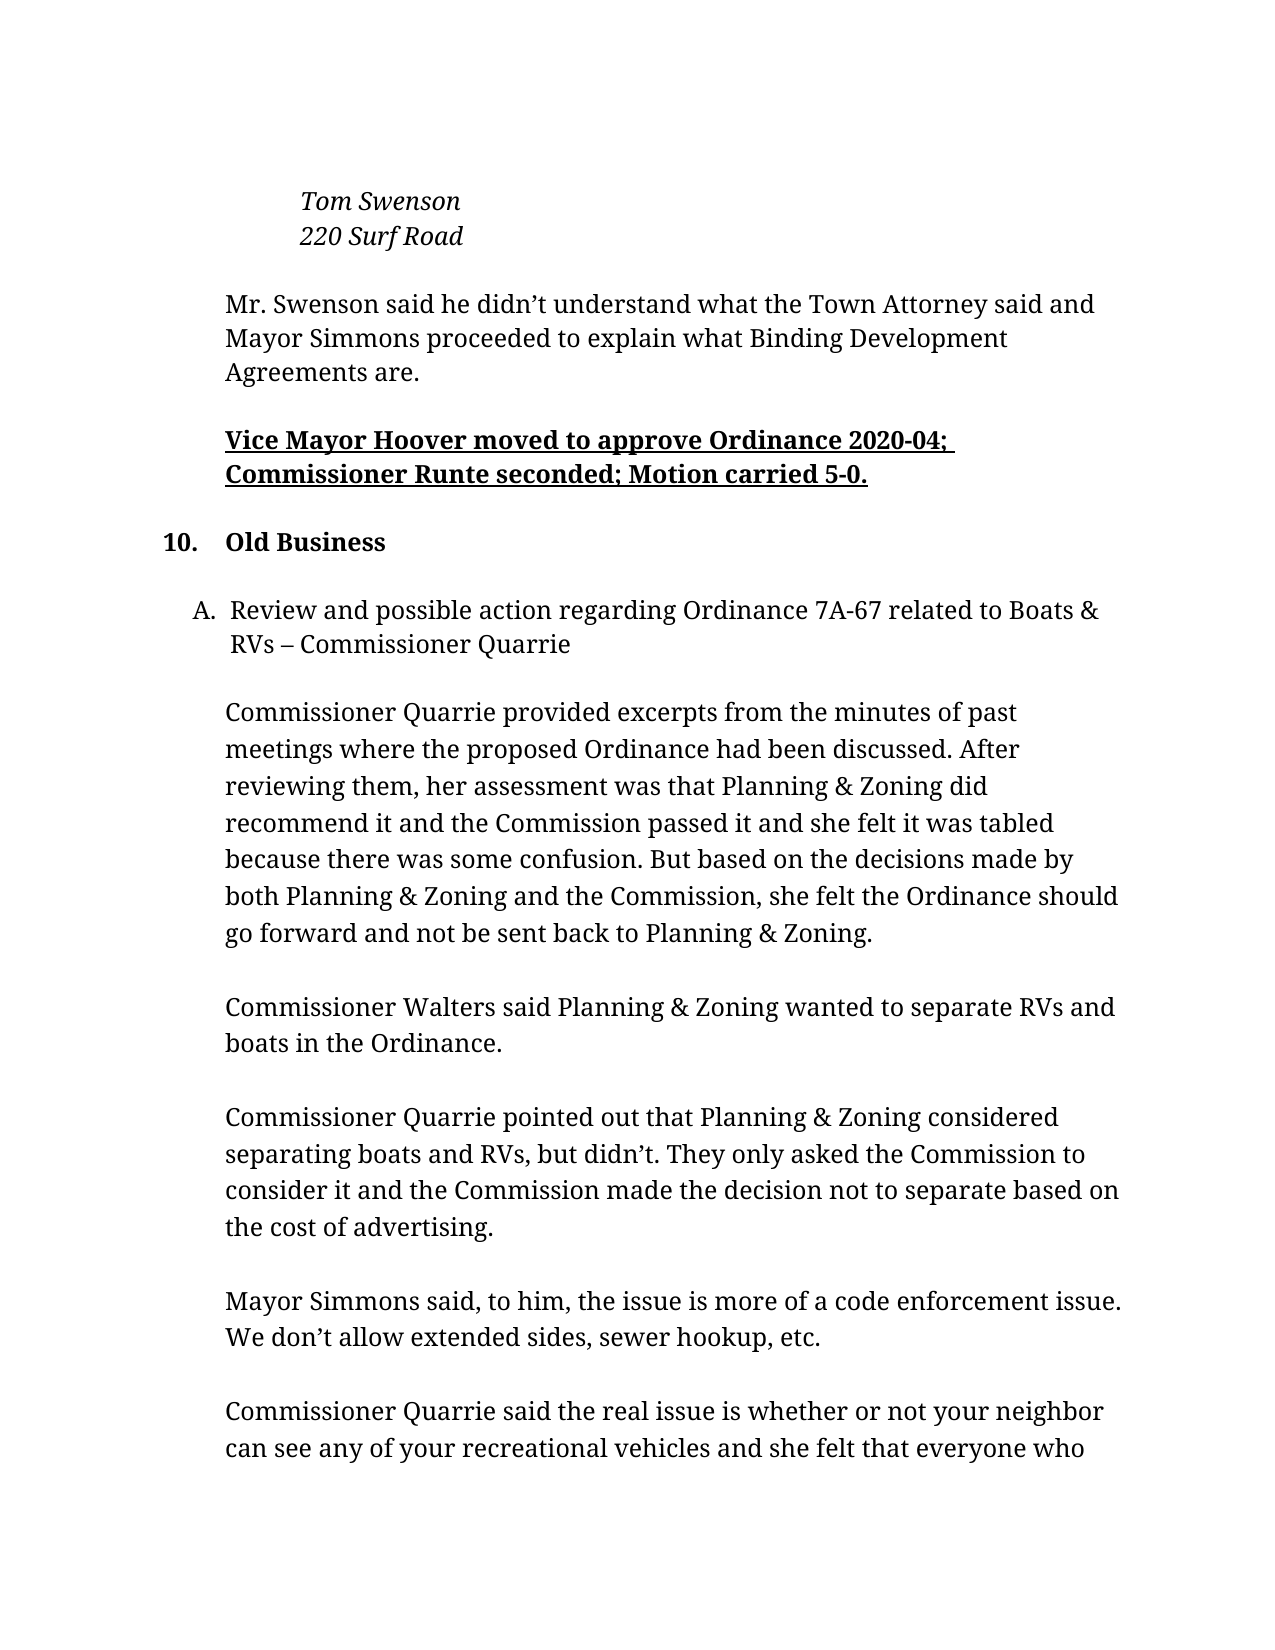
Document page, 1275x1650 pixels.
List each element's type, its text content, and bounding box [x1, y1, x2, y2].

list Commissioner Walters said Planning & Zoning wanted to separate RVs and boats in the Ordinance. [225, 989, 1125, 1060]
text 10. Old Business [150, 525, 1125, 559]
list Tom Swenson [225, 184, 1125, 218]
list Review and possible action regarding Ordinance 7A-67 related to Boats & RVs – Commissioner Quarrie [192, 593, 1125, 661]
list Mr. Swenson said he didn’t understand what the Town Attorney said and Mayor Simmons proceeded to explain what Binding Development Agreements are. [225, 286, 1125, 388]
list Mayor Simmons said, to him, the issue is more of a code enforcement issue. We don’t allow extended sides, sewer hookup, etc. [225, 1283, 1125, 1354]
list 220 Surf Road [225, 218, 1125, 252]
list Commissioner Quarrie provided excerpts from the minutes of past meetings where the proposed Ordinance had been discussed. After reviewing them, her assessment was that Planning & Zoning did recommend it and the Commission passed it and she felt it was tabled because there was some confusion. But based on the decisions made by both Planning & Zoning and the Commission, she felt the Ordinance should go forward and not be sent back to Planning & Zoning. [225, 695, 1125, 950]
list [225, 1394, 1125, 1464]
list Vice Mayor Hoover moved to approve Ordinance 2020-04; Commissioner Runte seconded; Motion carried 5-0. [225, 422, 1125, 491]
list Commissioner Quarrie pointed out that Planning & Zoning considered separating boats and RVs, but didn’t. They only asked the Commission to consider it and the Commission made the decision not to separate based on the cost of advertising. [225, 1099, 1125, 1244]
